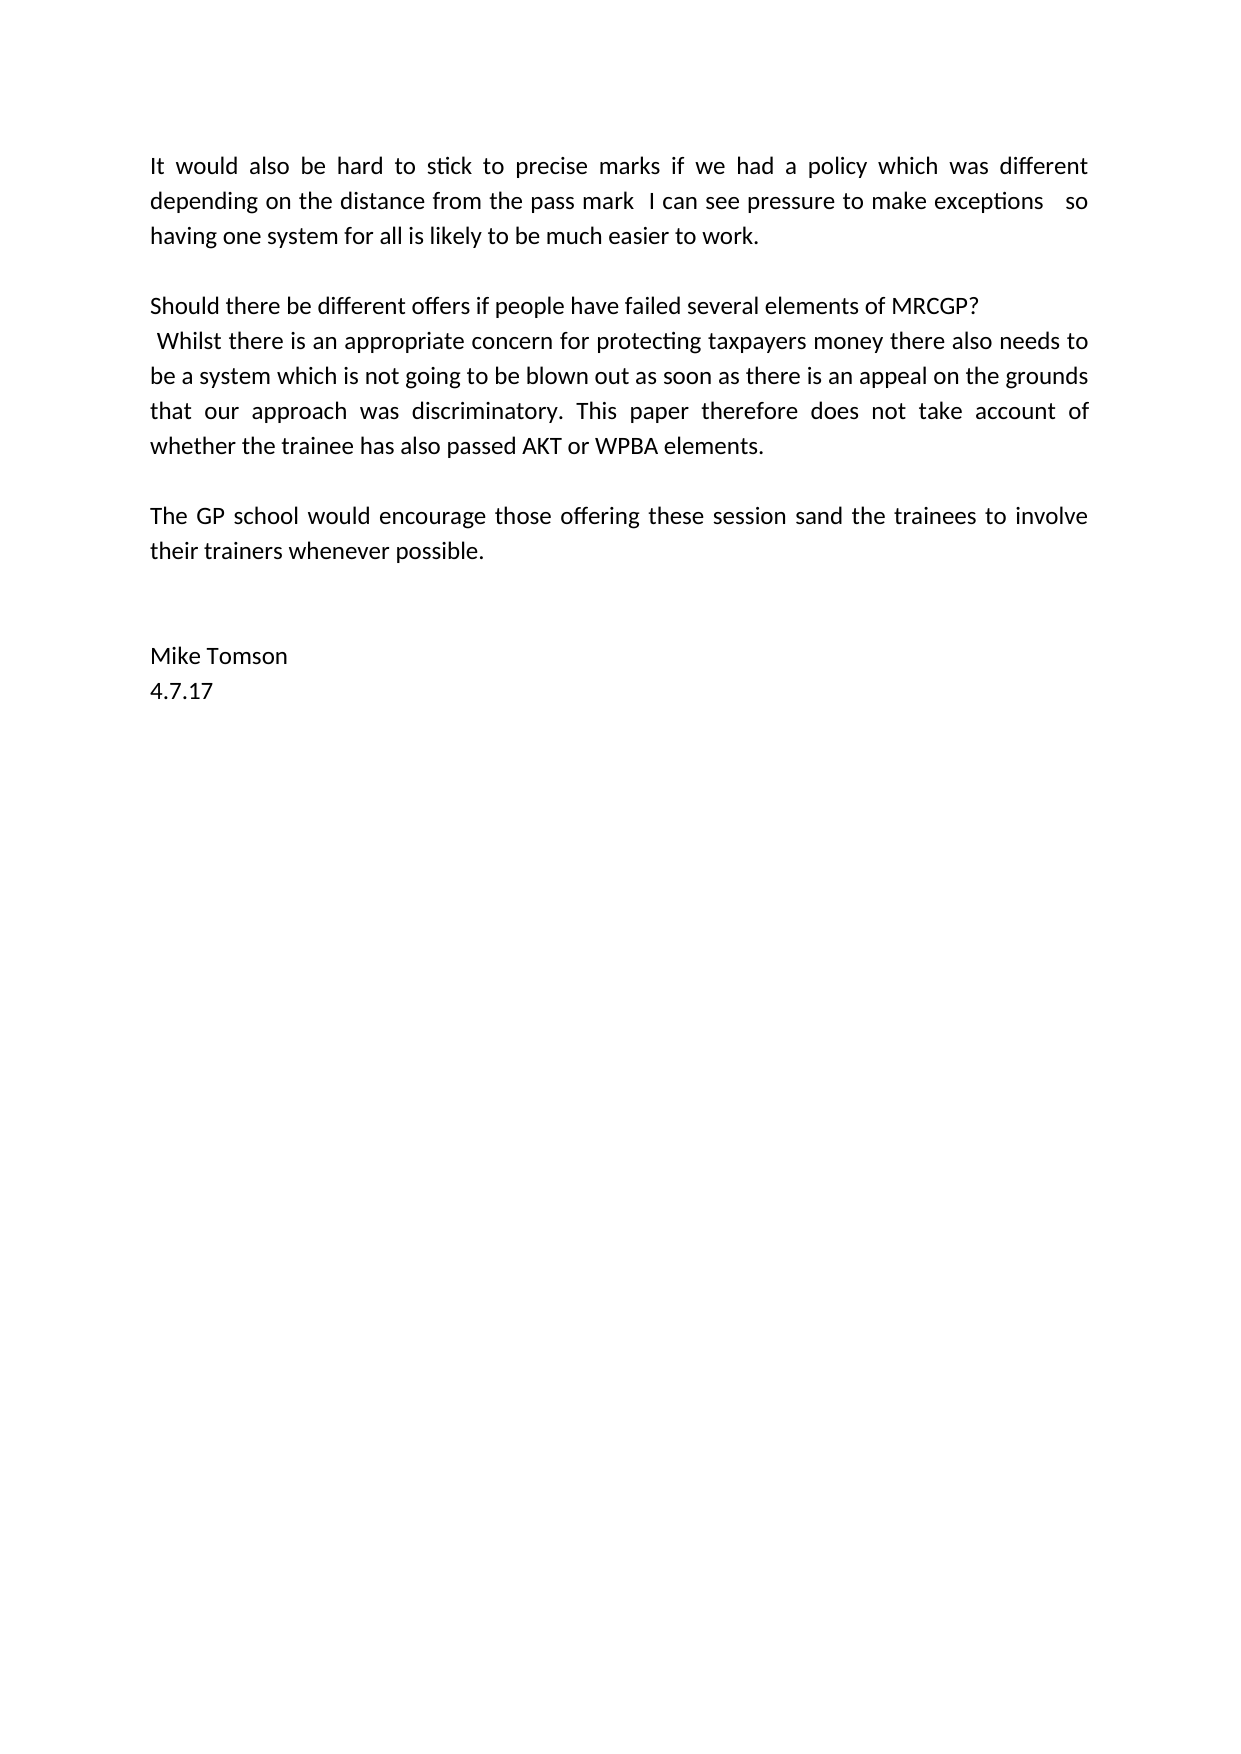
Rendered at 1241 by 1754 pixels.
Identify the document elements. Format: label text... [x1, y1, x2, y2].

text The GP school would encourage those offering these session sand the trainees to involve their trainers whenever possible. [150, 500, 1090, 566]
text 4.7.17 [150, 675, 1090, 706]
text It would also be hard to stick to precise marks if we had a policy which was different depending on the distance from the pass mark I can see pressure to make exceptions so having one system for all is likely to be much easier to work. [150, 150, 1090, 251]
text Should there be different offers if people have failed several elements of MRCGP? [150, 290, 1090, 321]
text Whilst there is an appropriate concern for protecting taxpayers money there also needs to be a system which is not going to be blown out as soon as there is an appeal on the grounds that our approach was discriminatory. This paper therefore does not take account of whether the trainee has also passed AKT or WPBA elements. [150, 325, 1090, 461]
text Mike Tomson [150, 640, 1090, 671]
